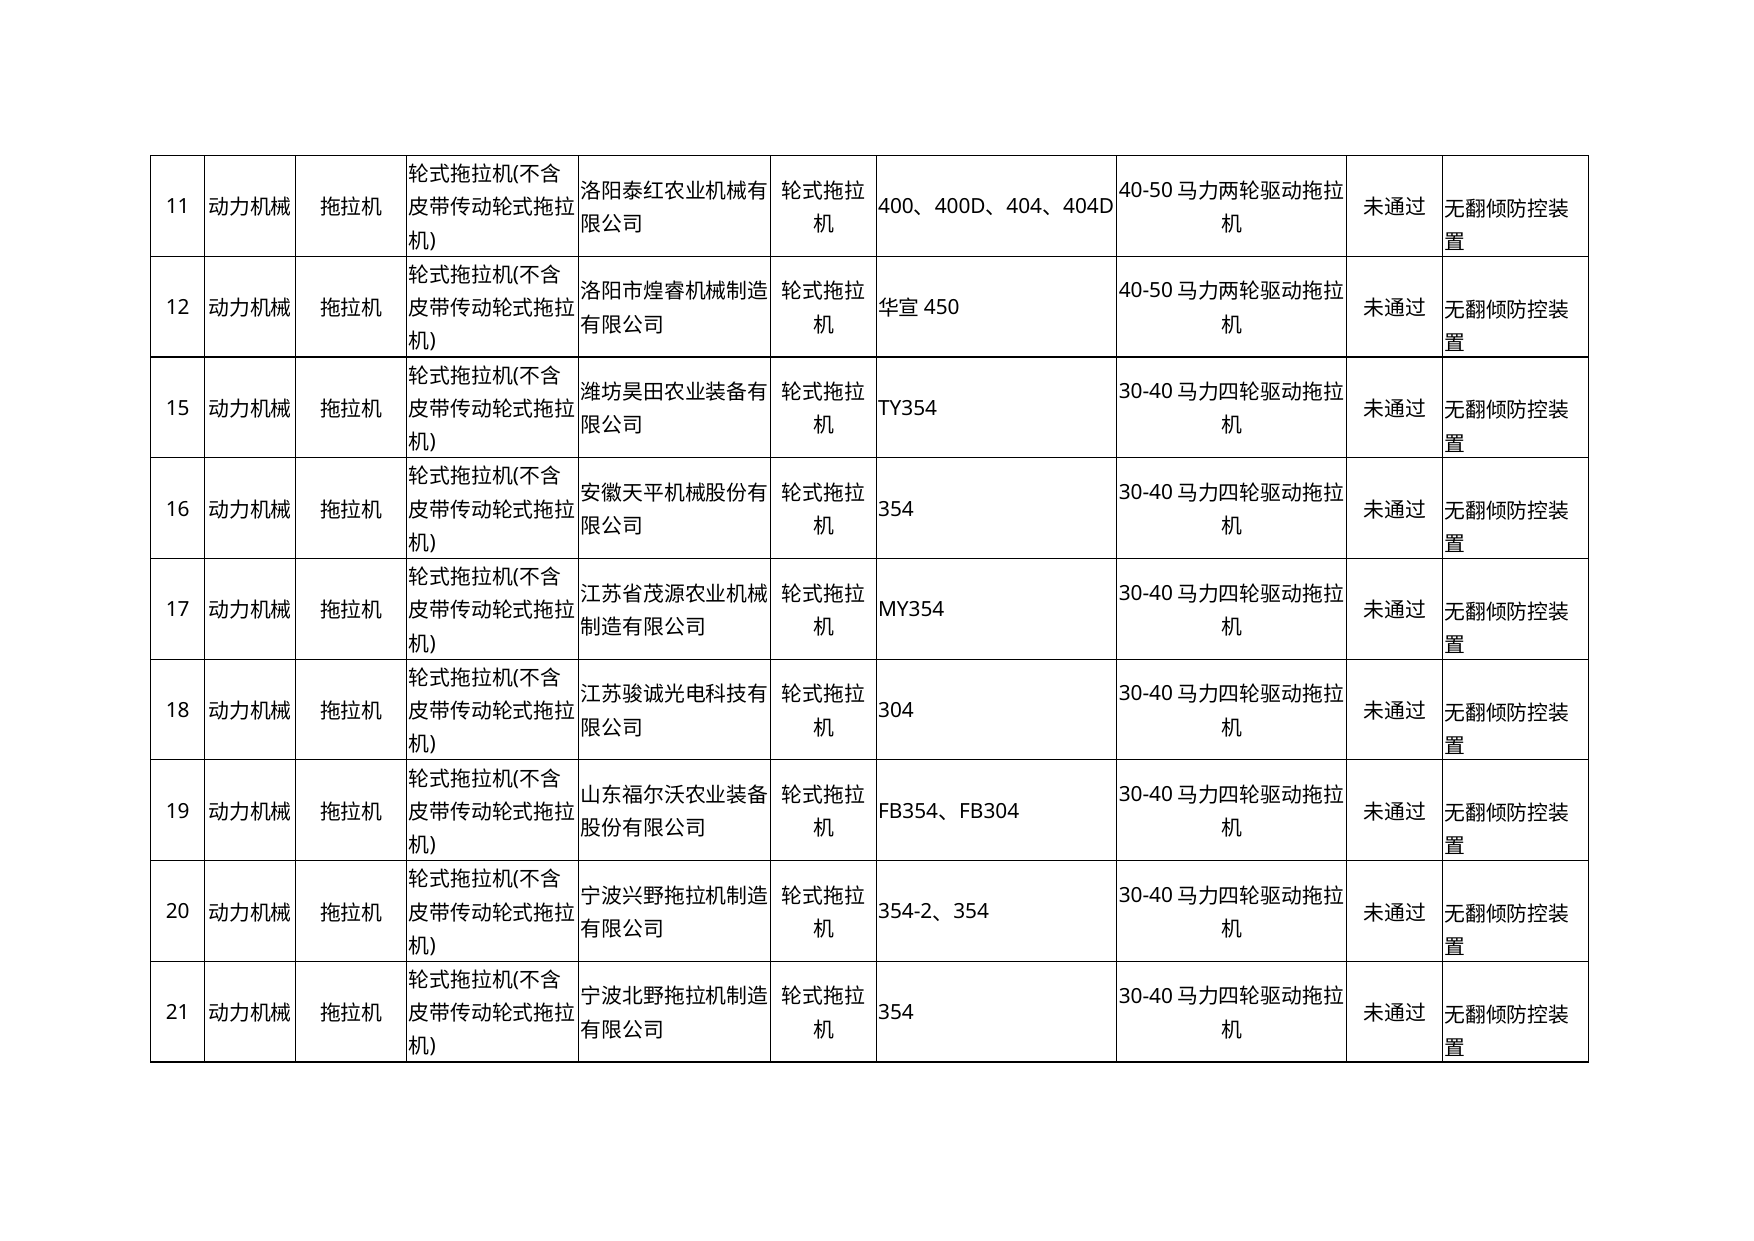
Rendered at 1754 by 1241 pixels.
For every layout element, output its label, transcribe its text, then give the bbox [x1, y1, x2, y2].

table_cell 未通过 [1347, 257, 1442, 356]
table_cell 354 [877, 962, 1116, 1061]
table_cell 40-50马力两轮驱动拖拉机 [1117, 257, 1346, 356]
table_cell 轮式拖拉机(不含皮带传动轮式拖拉机) [407, 962, 578, 1061]
table_cell 江苏省茂源农业机械制造有限公司 [579, 559, 770, 658]
table_cell 轮式拖拉机(不含皮带传动轮式拖拉机) [407, 559, 578, 658]
table_cell 未通过 [1347, 559, 1442, 658]
table_cell 18 [151, 660, 204, 759]
table_cell 无翻倾防控装置 [1443, 962, 1588, 1061]
table_cell 轮式拖拉机(不含皮带传动轮式拖拉机) [407, 358, 578, 457]
table_cell 拖拉机 [296, 760, 406, 860]
table_cell 拖拉机 [296, 156, 406, 256]
table_cell 400、400D、404、404D [877, 156, 1116, 256]
table_cell 354 [877, 458, 1116, 558]
table_cell 轮式拖拉机 [771, 962, 876, 1061]
table_cell 15 [151, 358, 204, 457]
table_cell 轮式拖拉机(不含皮带传动轮式拖拉机) [407, 458, 578, 558]
table_cell 21 [151, 962, 204, 1061]
table_cell 30-40马力四轮驱动拖拉机 [1117, 660, 1346, 759]
table_cell 安徽天平机械股份有限公司 [579, 458, 770, 558]
table_cell 山东福尔沃农业装备股份有限公司 [579, 760, 770, 860]
table_cell 轮式拖拉机(不含皮带传动轮式拖拉机) [407, 660, 578, 759]
table_cell 19 [151, 760, 204, 860]
table_cell 轮式拖拉机 [771, 257, 876, 356]
table_cell 未通过 [1347, 861, 1442, 961]
table_cell 未通过 [1347, 962, 1442, 1061]
table_cell 11 [151, 156, 204, 256]
table_cell 轮式拖拉机 [771, 559, 876, 658]
table_cell 无翻倾防控装置 [1443, 760, 1588, 860]
table_cell 动力机械 [205, 962, 295, 1061]
table_cell 40-50马力两轮驱动拖拉机 [1117, 156, 1346, 256]
table_cell 拖拉机 [296, 660, 406, 759]
table_cell 轮式拖拉机 [771, 660, 876, 759]
table_cell 拖拉机 [296, 358, 406, 457]
table_cell 无翻倾防控装置 [1443, 458, 1588, 558]
table_cell 动力机械 [205, 156, 295, 256]
table_cell 未通过 [1347, 660, 1442, 759]
table_cell 拖拉机 [296, 861, 406, 961]
table_cell 动力机械 [205, 358, 295, 457]
table_cell 轮式拖拉机 [771, 458, 876, 558]
table_cell 未通过 [1347, 760, 1442, 860]
table_cell 轮式拖拉机(不含皮带传动轮式拖拉机) [407, 156, 578, 256]
table_cell 30-40马力四轮驱动拖拉机 [1117, 358, 1346, 457]
table_cell 无翻倾防控装置 [1443, 559, 1588, 658]
table_cell 17 [151, 559, 204, 658]
table_cell 30-40马力四轮驱动拖拉机 [1117, 458, 1346, 558]
table_cell 潍坊昊田农业装备有限公司 [579, 358, 770, 457]
table_cell 洛阳泰红农业机械有限公司 [579, 156, 770, 256]
table_cell 动力机械 [205, 760, 295, 860]
table_cell 20 [151, 861, 204, 961]
table_cell 动力机械 [205, 559, 295, 658]
table_cell 304 [877, 660, 1116, 759]
table_cell 拖拉机 [296, 559, 406, 658]
table_cell 未通过 [1347, 156, 1442, 256]
table_cell 轮式拖拉机 [771, 156, 876, 256]
table_cell 无翻倾防控装置 [1443, 257, 1588, 356]
table_cell FB354、FB304 [877, 760, 1116, 860]
table_cell 宁波北野拖拉机制造有限公司 [579, 962, 770, 1061]
table_cell 354-2、354 [877, 861, 1116, 961]
table_cell 30-40马力四轮驱动拖拉机 [1117, 760, 1346, 860]
table_cell 动力机械 [205, 458, 295, 558]
table_cell 轮式拖拉机 [771, 358, 876, 457]
table_cell 无翻倾防控装置 [1443, 358, 1588, 457]
table_cell 宁波兴野拖拉机制造有限公司 [579, 861, 770, 961]
table_cell 华宣450 [877, 257, 1116, 356]
table_cell 未通过 [1347, 358, 1442, 457]
table_cell 30-40马力四轮驱动拖拉机 [1117, 861, 1346, 961]
table_cell 30-40马力四轮驱动拖拉机 [1117, 559, 1346, 658]
table_cell 拖拉机 [296, 962, 406, 1061]
table_cell 30-40马力四轮驱动拖拉机 [1117, 962, 1346, 1061]
table_cell 轮式拖拉机(不含皮带传动轮式拖拉机) [407, 257, 578, 356]
table_cell MY354 [877, 559, 1116, 658]
table_cell 无翻倾防控装置 [1443, 156, 1588, 256]
table_cell 轮式拖拉机 [771, 760, 876, 860]
table_cell 动力机械 [205, 660, 295, 759]
table_cell 无翻倾防控装置 [1443, 861, 1588, 961]
table_cell 动力机械 [205, 257, 295, 356]
table_cell 12 [151, 257, 204, 356]
table_cell TY354 [877, 358, 1116, 457]
table_cell 拖拉机 [296, 458, 406, 558]
table_cell 轮式拖拉机 [771, 861, 876, 961]
table_cell 拖拉机 [296, 257, 406, 356]
table_cell 轮式拖拉机(不含皮带传动轮式拖拉机) [407, 760, 578, 860]
table_cell 江苏骏诚光电科技有限公司 [579, 660, 770, 759]
table_cell 轮式拖拉机(不含皮带传动轮式拖拉机) [407, 861, 578, 961]
table_cell 动力机械 [205, 861, 295, 961]
table_cell 洛阳市煌睿机械制造有限公司 [579, 257, 770, 356]
table_cell 无翻倾防控装置 [1443, 660, 1588, 759]
table_cell 未通过 [1347, 458, 1442, 558]
table_cell 16 [151, 458, 204, 558]
